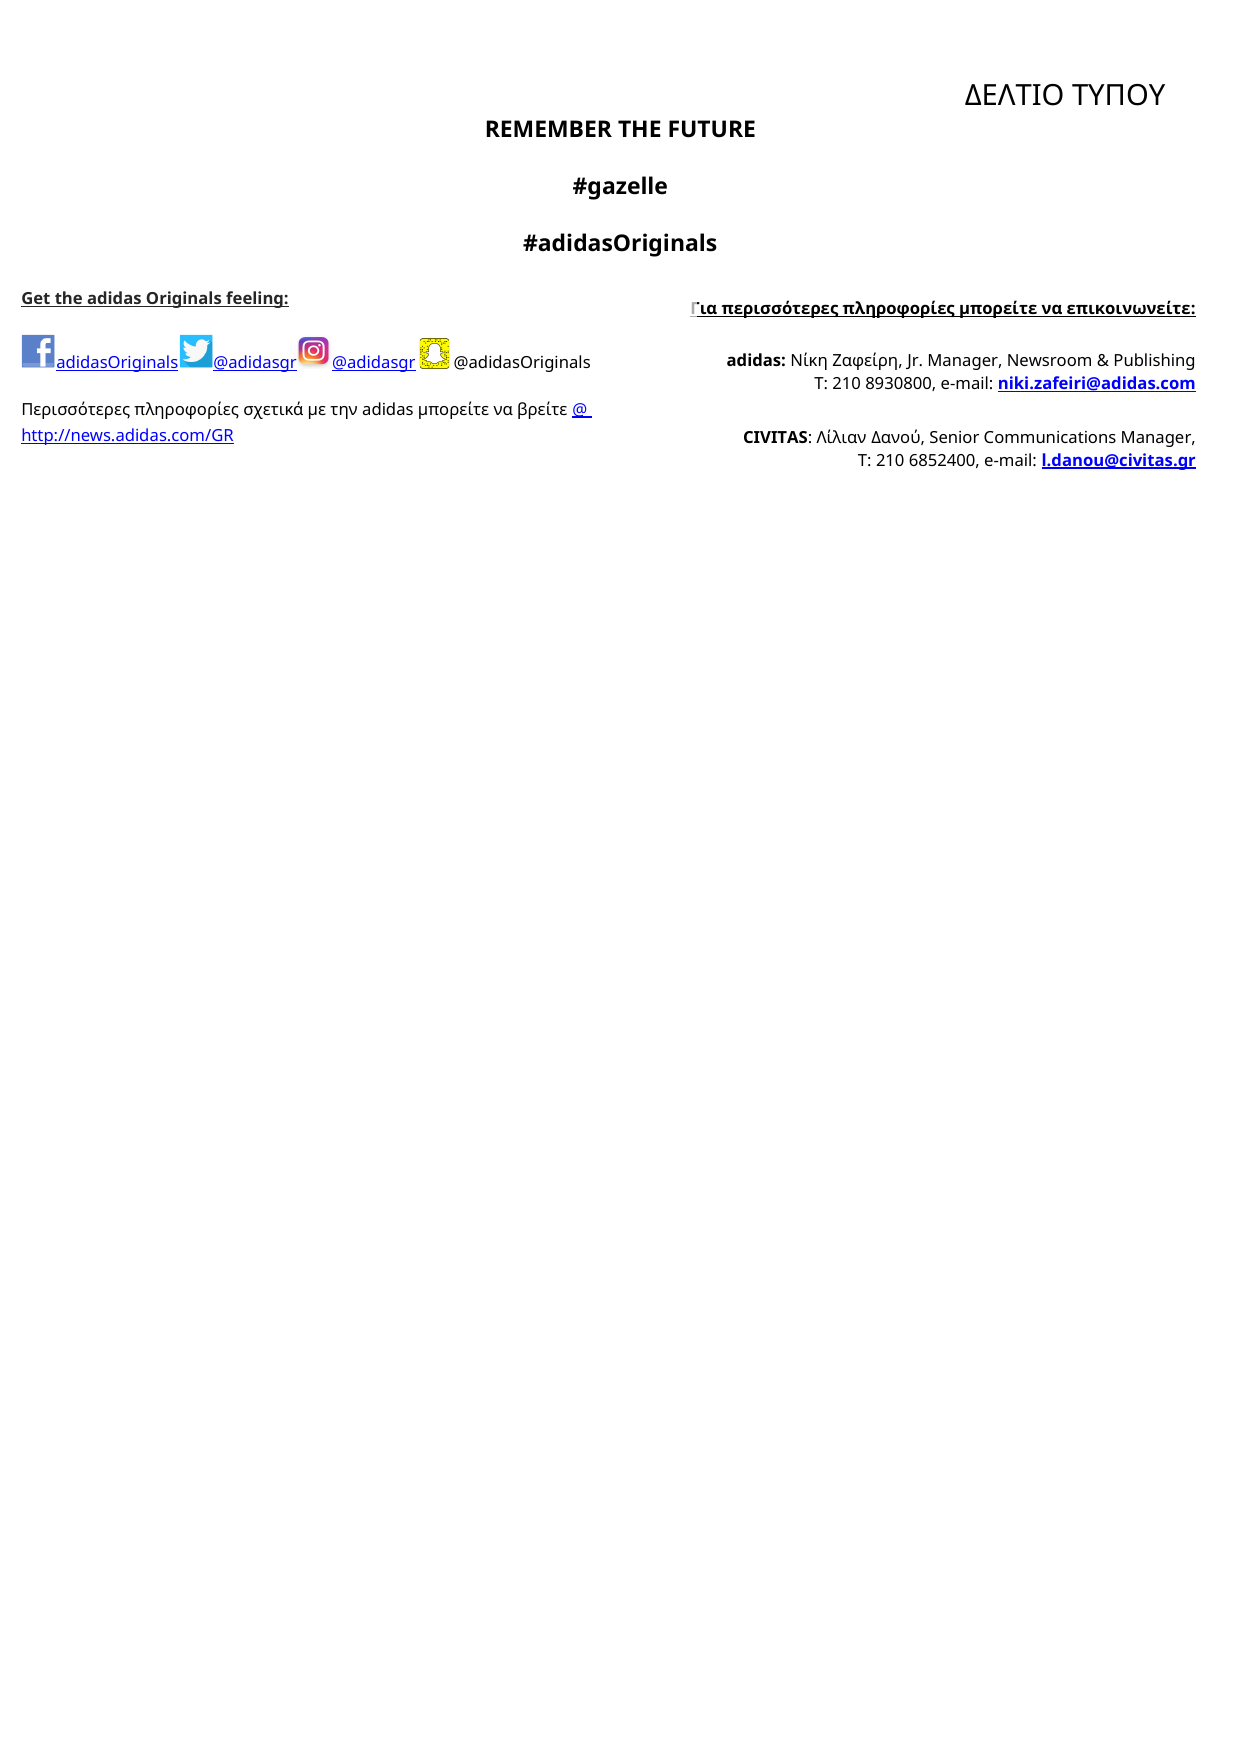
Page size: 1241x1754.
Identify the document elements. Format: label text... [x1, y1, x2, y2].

picture [419, 338, 450, 369]
text #gazelle [75, 170, 1165, 201]
picture [178, 333, 214, 369]
text REMEMBER THE FUTURE [75, 113, 1165, 145]
text #adidasOriginals [75, 227, 1165, 258]
picture [296, 335, 332, 369]
picture [21, 333, 56, 369]
